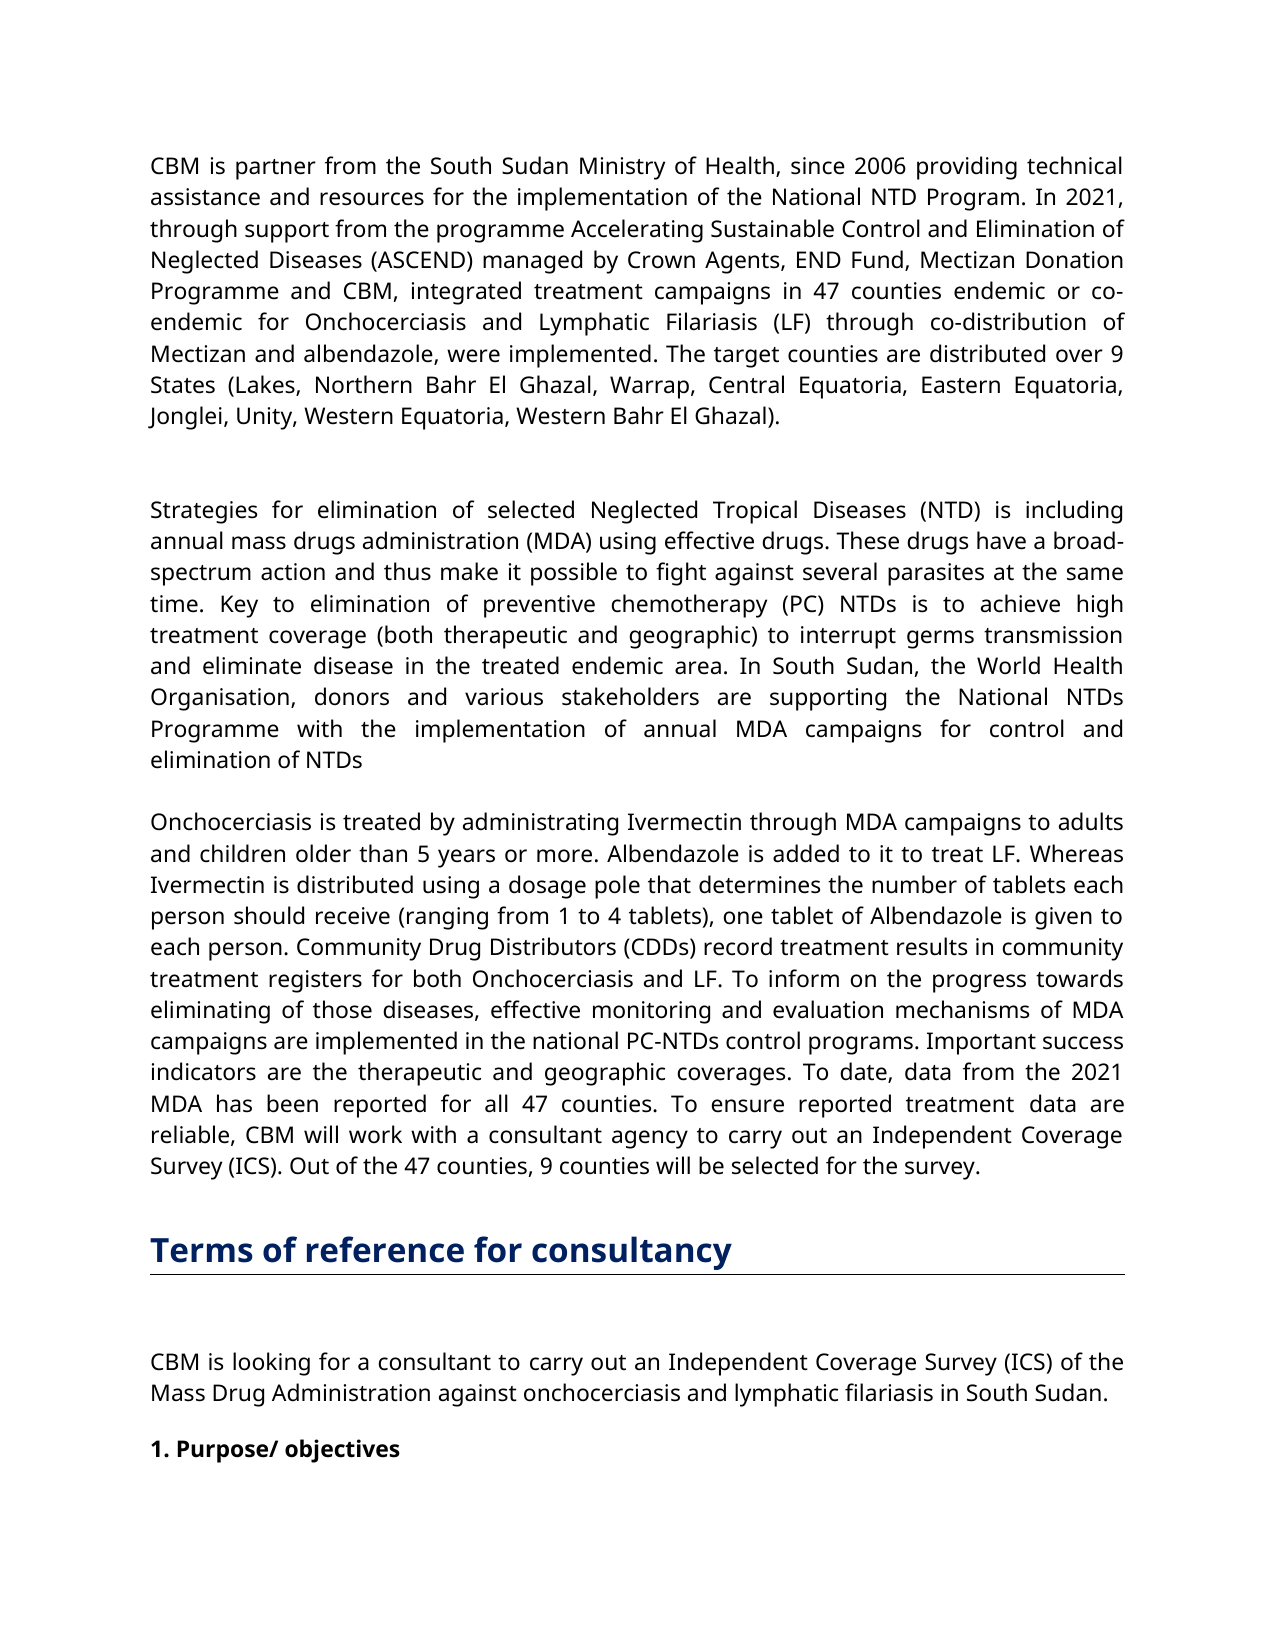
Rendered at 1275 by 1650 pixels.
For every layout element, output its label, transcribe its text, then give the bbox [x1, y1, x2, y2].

list Facilitating access to treatment against neglected tropical diseases for all persons living in areas at risk of infection. [187, 150, 1125, 212]
text Terms of reference for consultancy [150, 1352, 1125, 1400]
text Background and rationale [150, 242, 1125, 276]
text Onchocerciasis is treated by administrating Ivermectin through MDA campaigns to adults and children older than 5 years or more. Albendazole is added to it to treat LF. Whereas Ivermectin is distributed using a dosage pole that determines the number of tablets each person should receive (ranging from 1 to 4 tablets), one tablet of Albendazole is given to each person. Community Drug Distributors (CDDs) record treatment results in community treatment registers for both Onchocerciasis and LF. To inform on the progress towards eliminating of those diseases, effective monitoring and evaluation mechanisms of MDA campaigns are implemented in the national PC-NTDs control programs. Important success indicators are the therapeutic and geographic coverages. To date, data from the 2021 MDA has been reported for all 47 counties. To ensure reported treatment data are reliable, CBM will work with a consultant agency to carry out an Independent Coverage Survey (ICS). Out of the 47 counties, 9 counties will be selected for the survey. [150, 932, 1125, 1307]
text Strategies for elimination of selected Neglected Tropical Diseases (NTD) is including annual mass drugs administration (MDA) using effective drugs. These drugs have a broad-spectrum action and thus make it possible to fight against several parasites at the same time. Key to elimination of preventive chemotherapy (PC) NTDs is to achieve high treatment coverage (both therapeutic and geographic) to interrupt germs transmission and eliminate disease in the treated endemic area. In South Sudan, the World Health Organisation, donors and various stakeholders are supporting the National NTDs Programme with the implementation of annual MDA campaigns for control and elimination of NTDs [150, 619, 1125, 901]
text CBM is partner from the South Sudan Ministry of Health, since 2006 providing technical assistance and resources for the implementation of the National NTD Program. In 2021, through support from the programme Accelerating Sustainable Control and Elimination of Neglected Diseases (ASCEND) managed by Crown Agents, END Fund, Mectizan Donation Programme and CBM, integrated treatment campaigns in 47 counties endemic or co-endemic for Onchocerciasis and Lymphatic Filariasis (LF) through co-distribution of Mectizan and albendazole, were implemented. The target counties are distributed over 9 States (Lakes, Northern Bahr El Ghazal, Warrap, Central Equatoria, Eastern Equatoria, Jonglei, Unity, Western Equatoria, Western Bahr El Ghazal). [150, 276, 1125, 557]
